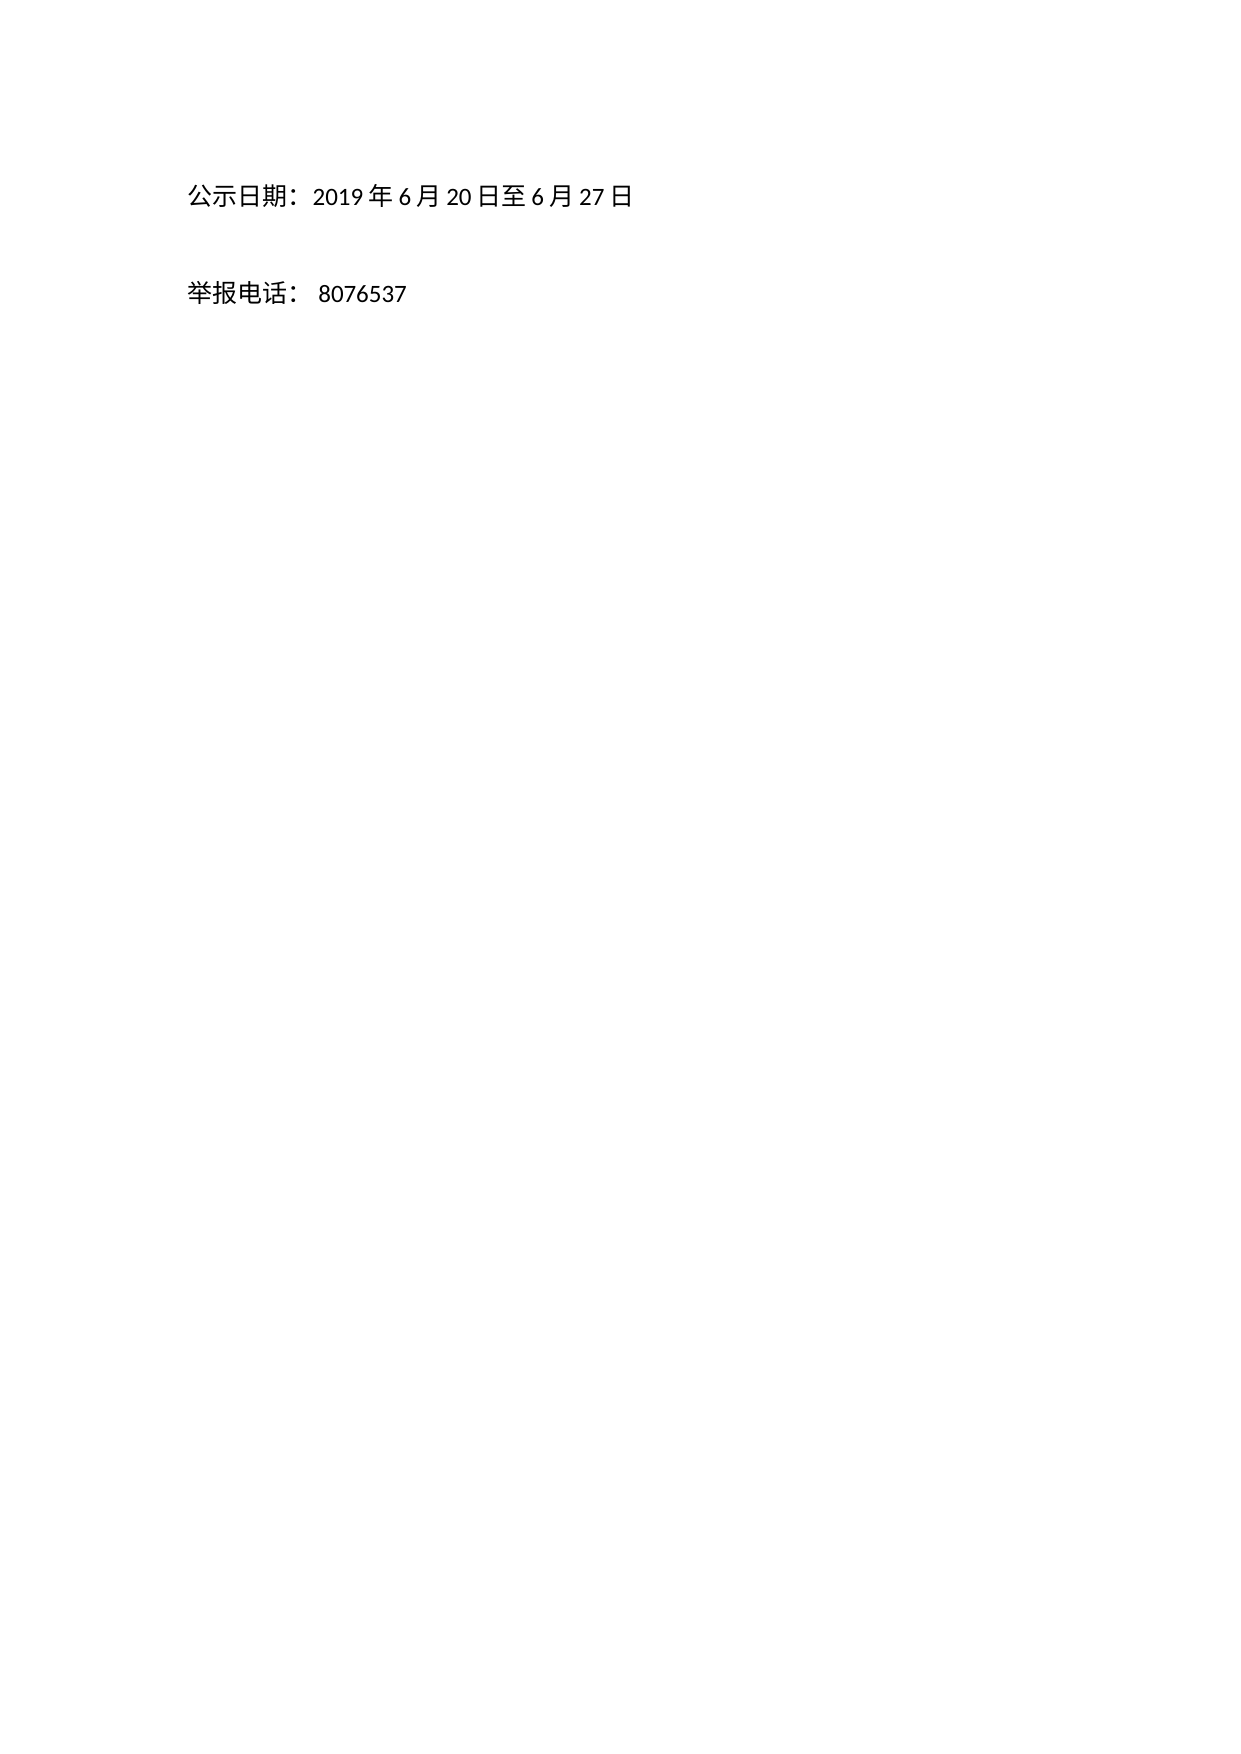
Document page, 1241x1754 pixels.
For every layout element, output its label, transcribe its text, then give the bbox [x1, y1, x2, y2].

text 举报电话： 8076537 [187, 259, 1053, 324]
text 公示日期：2019年6月20日至6月27日 [187, 162, 1053, 227]
